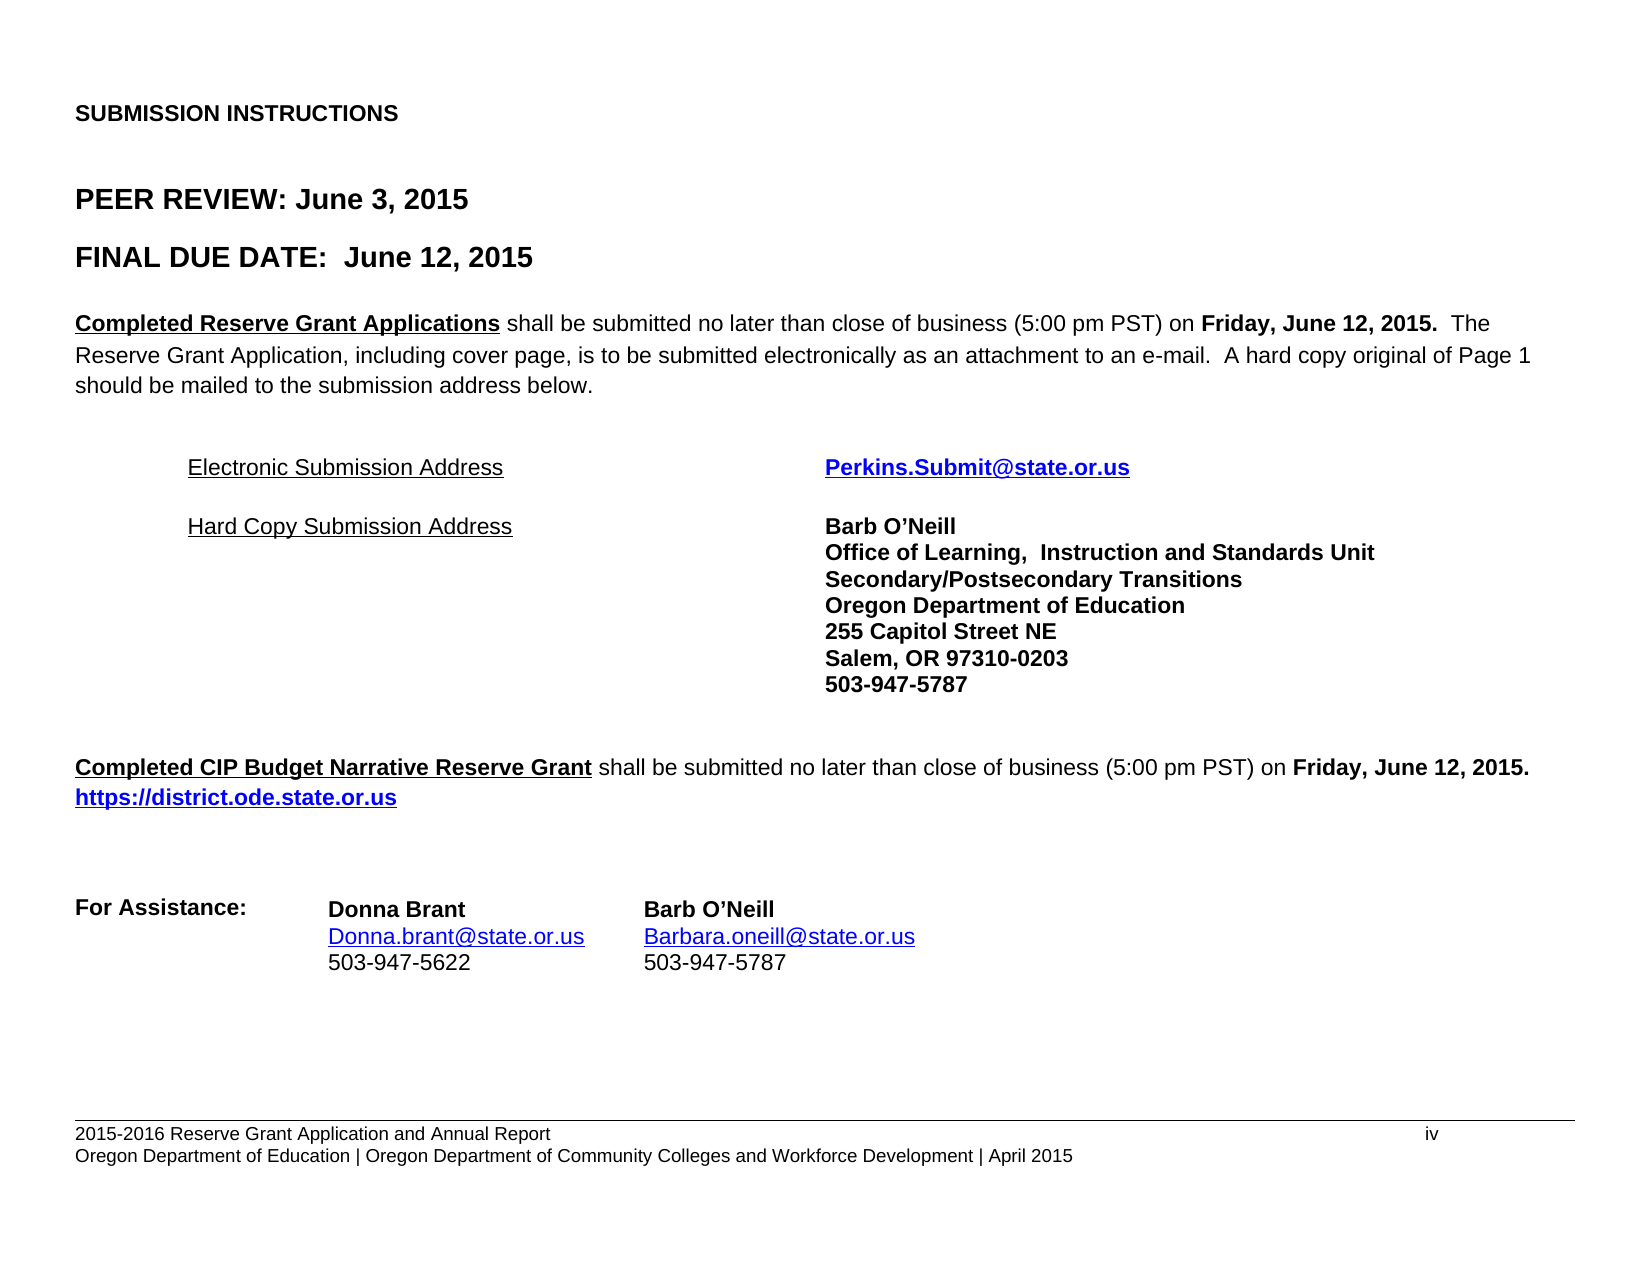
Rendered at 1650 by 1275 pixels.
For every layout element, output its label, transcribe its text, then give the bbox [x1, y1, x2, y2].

table_header Barb O’Neill [632, 896, 948, 923]
subtitle PEER REVIEW: June 3, 2015 [75, 182, 1575, 215]
subtitle SUBMISSION INSTRUCTIONS [75, 100, 1575, 157]
text Secondary/Postsecondary Transitions [825, 566, 1575, 592]
table_cell Donna.brant@state.or.us [317, 923, 632, 949]
text Completed Reserve Grant Applications shall be submitted no later than close of business (5:00 pm PST) on Friday, June 12, 2015. The Reserve Grant Application, including cover page, is to be submitted electronically as an attachment to an e‐mail. A hard copy original of Page 1 should be mailed to the submission address below. [75, 310, 1575, 399]
text Oregon Department of Education [750, 592, 1575, 618]
table_header Donna Brant [317, 896, 632, 923]
text Completed CIP Budget Narrative Reserve Grant shall be submitted no later than close of business (5:00 pm PST) on Friday, June 12, 2015. [75, 754, 1575, 780]
subtitle Electronic Submission Address Perkins.Submit@state.or.us [112, 454, 1575, 480]
table_cell Barbara.oneill@state.or.us [632, 923, 948, 949]
text Office of Learning, Instruction and Standards Unit [825, 539, 1575, 566]
text https://district.ode.state.or.us [75, 784, 1575, 810]
subtitle FINAL DUE DATE: June 12, 2015 [75, 240, 1575, 274]
subtitle Hard Copy Submission Address Barb O’Neill [112, 513, 1575, 539]
table_cell 503-947-5787 [632, 949, 948, 976]
text For Assistance: [75, 894, 1575, 921]
text 255 Capitol Street NE [750, 618, 1575, 644]
text Salem, OR 97310-0203 [750, 644, 1575, 671]
text 503-947-5787 [750, 671, 1575, 697]
table_cell 503-947-5622 [317, 949, 632, 976]
